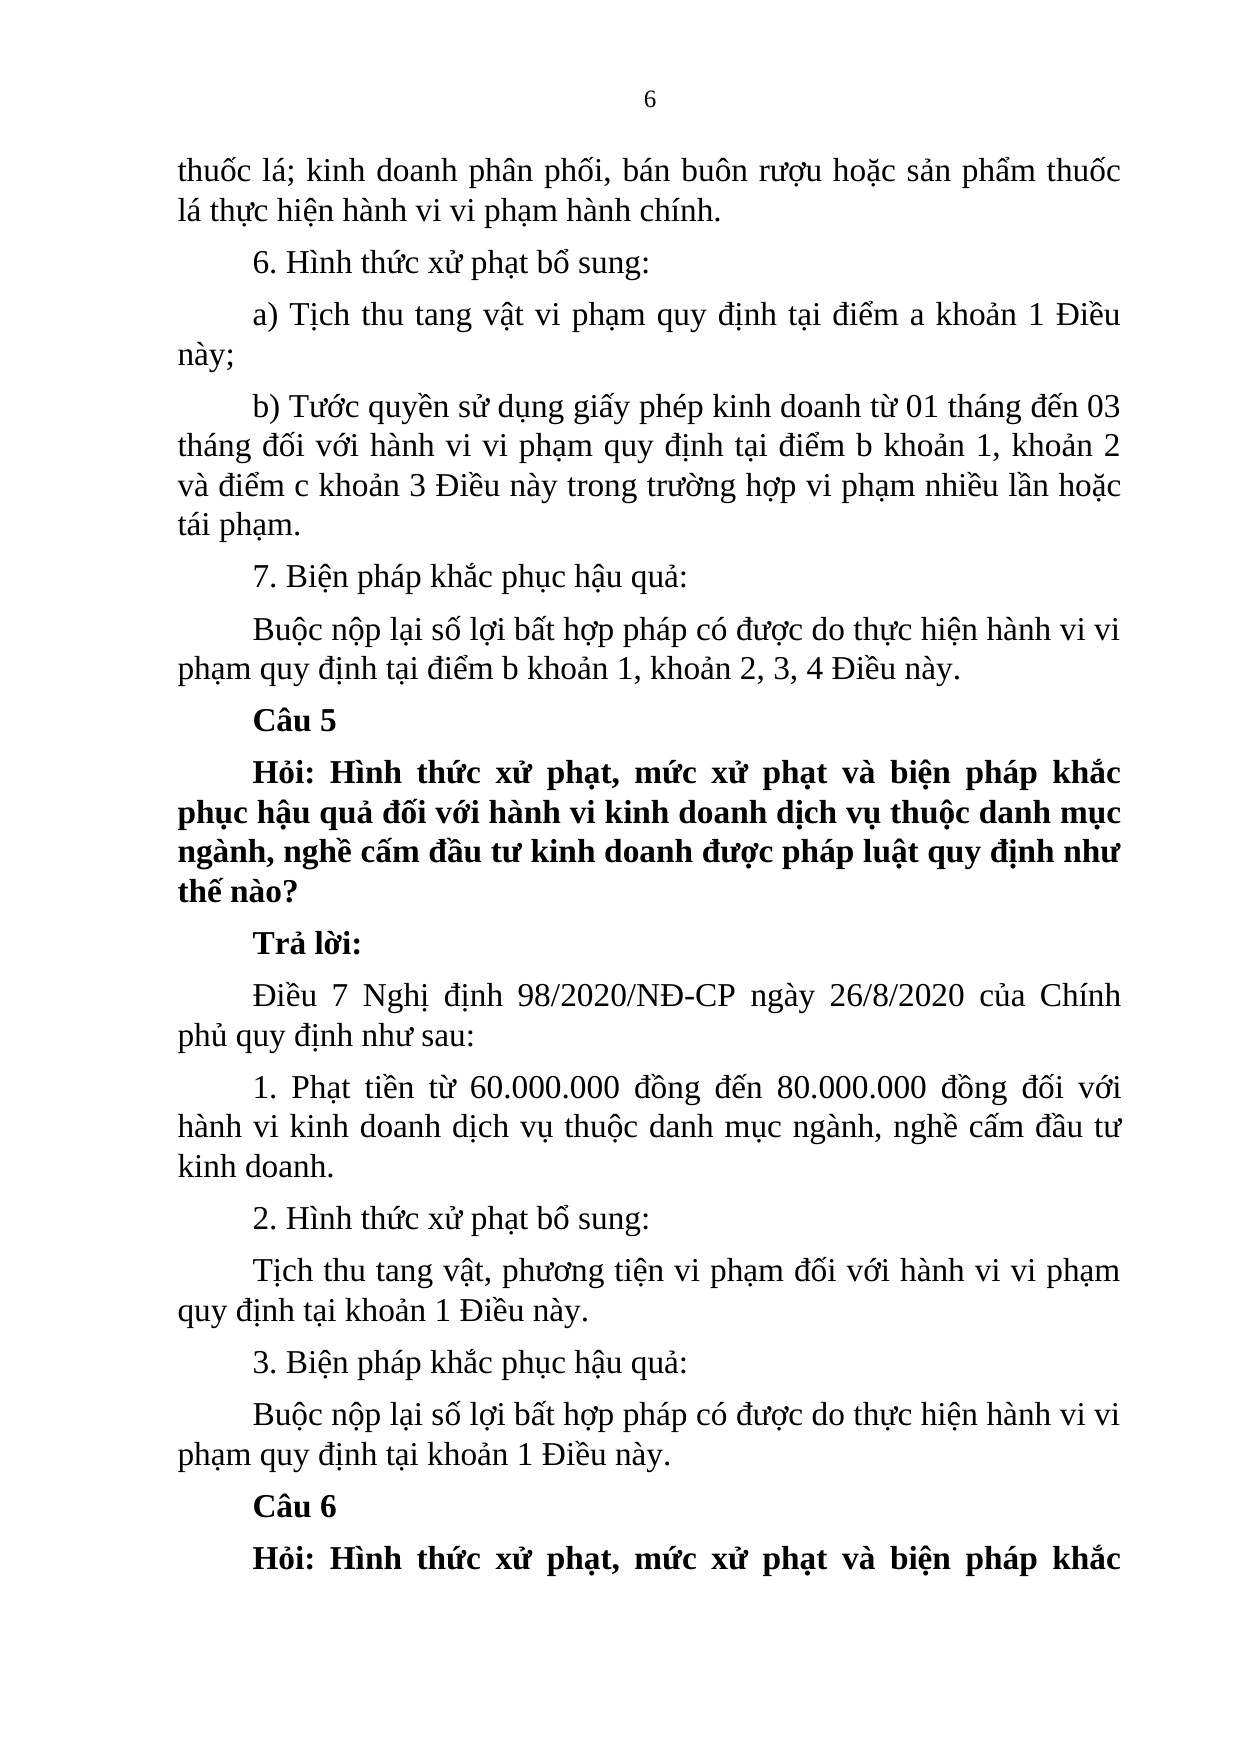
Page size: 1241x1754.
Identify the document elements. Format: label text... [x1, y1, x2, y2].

text 6. Hình thức xử phạt bổ sung: [177, 242, 1122, 281]
text Câu 5 [177, 700, 1122, 739]
text Trả lời: [177, 923, 1122, 962]
text 2. Hình thức xử phạt bổ sung: [177, 1198, 1122, 1237]
text Câu 6 [177, 1485, 1122, 1525]
text Tịch thu tang vật, phương tiện vi phạm đối với hành vi vi phạm quy định tại khoản 1 Điều này. [177, 1250, 1122, 1329]
text Buộc nộp lại số lợi bất hợp pháp có được do thực hiện hành vi vi phạm quy định tại điểm b khoản 1, khoản 2, 3, 4 Điều này. [177, 608, 1122, 687]
text 1. Phạt tiền từ 60.000.000 đồng đến 80.000.000 đồng đối với hành vi kinh doanh dịch vụ thuộc danh mục ngành, nghề cấm đầu tư kinh doanh. [177, 1067, 1122, 1185]
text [177, 1537, 1122, 1577]
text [177, 150, 1122, 229]
text 3. Biện pháp khắc phục hậu quả: [177, 1342, 1122, 1381]
text Hỏi: Hình thức xử phạt, mức xử phạt và biện pháp khắc phục hậu quả đối với hành vi kinh doanh dịch vụ thuộc danh mục ngành, nghề cấm đầu tư kinh doanh được pháp luật quy định như thế nào? [177, 752, 1122, 910]
text a) Tịch thu tang vật vi phạm quy định tại điểm a khoản 1 Điều này; [177, 294, 1122, 373]
text Buộc nộp lại số lợi bất hợp pháp có được do thực hiện hành vi vi phạm quy định tại khoản 1 Điều này. [177, 1394, 1122, 1473]
text 7. Biện pháp khắc phục hậu quả: [177, 556, 1122, 596]
text b) Tước quyền sử dụng giấy phép kinh doanh từ 01 tháng đến 03 tháng đối với hành vi vi phạm quy định tại điểm b khoản 1, khoản 2 và điểm c khoản 3 Điều này trong trường hợp vi phạm nhiều lần hoặc tái phạm. [177, 385, 1122, 544]
text Điều 7 Nghị định 98/2020/NĐ-CP ngày 26/8/2020 của Chính phủ quy định như sau: [177, 975, 1122, 1054]
